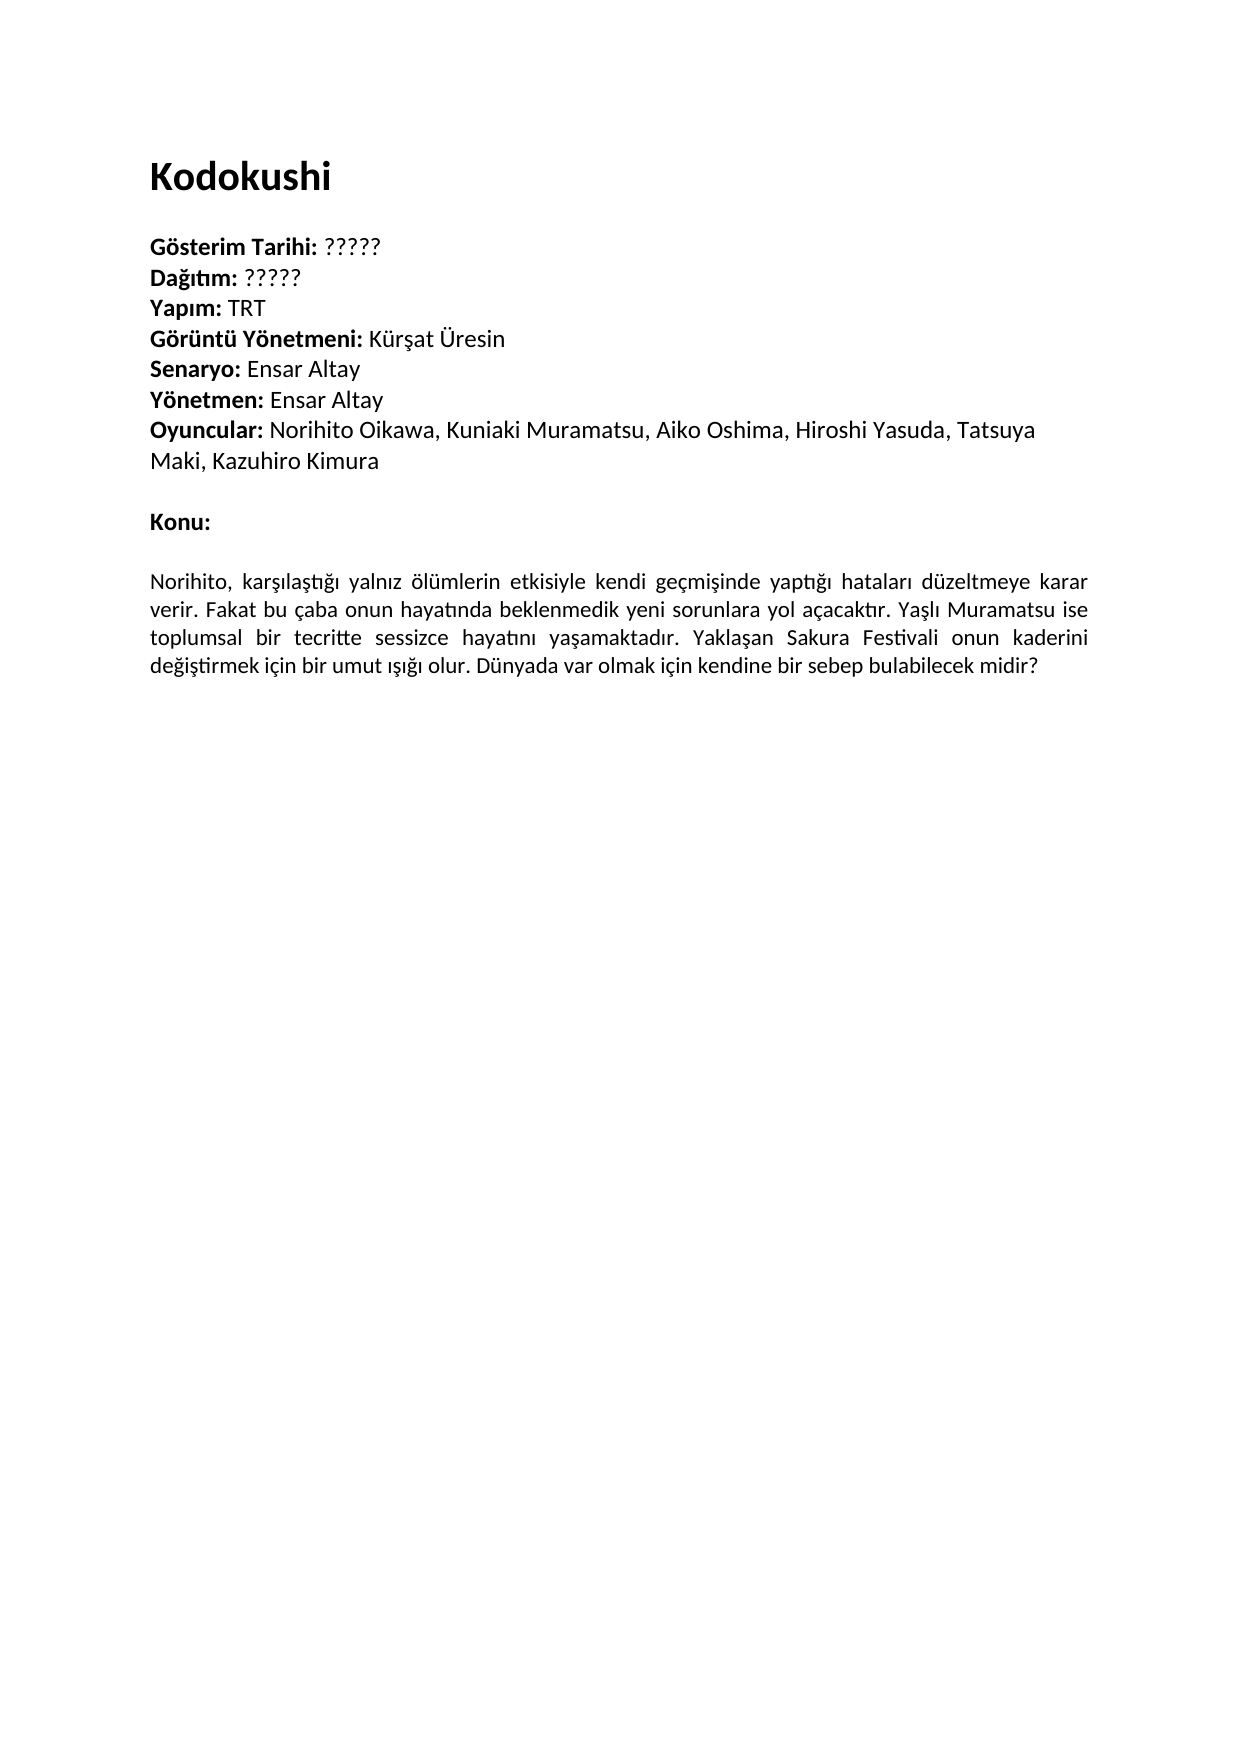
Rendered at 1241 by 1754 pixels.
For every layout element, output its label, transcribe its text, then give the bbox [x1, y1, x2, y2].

text Kodokushi [150, 150, 1090, 201]
text Yönetmen: Ensar Altay [150, 384, 1090, 414]
text Dağıtım: ????? [150, 262, 1090, 292]
text Gösterim Tarihi: ????? [150, 231, 1090, 262]
text Konu: [150, 506, 1090, 537]
text Norihito, karşılaştığı yalnız ölümlerin etkisiyle kendi geçmişinde yaptığı hataları düzeltmeye karar verir. Fakat bu çaba onun hayatında beklenmedik yeni sorunlara yol açacaktır. Yaşlı Muramatsu ise toplumsal bir tecritte sessizce hayatını yaşamaktadır. Yaklaşan Sakura Festivali onun kaderini değiştirmek için bir umut ışığı olur. Dünyada var olmak için kendine bir sebep bulabilecek midir? [150, 567, 1090, 679]
text Görüntü Yönetmeni: Kürşat Üresin [150, 323, 1090, 353]
text Oyuncular: Norihito Oikawa, Kuniaki Muramatsu, Aiko Oshima, Hiroshi Yasuda, Tatsuya Maki, Kazuhiro Kimura [150, 414, 1090, 476]
text Yapım: TRT [150, 292, 1090, 323]
text Senaryo: Ensar Altay [150, 353, 1090, 384]
